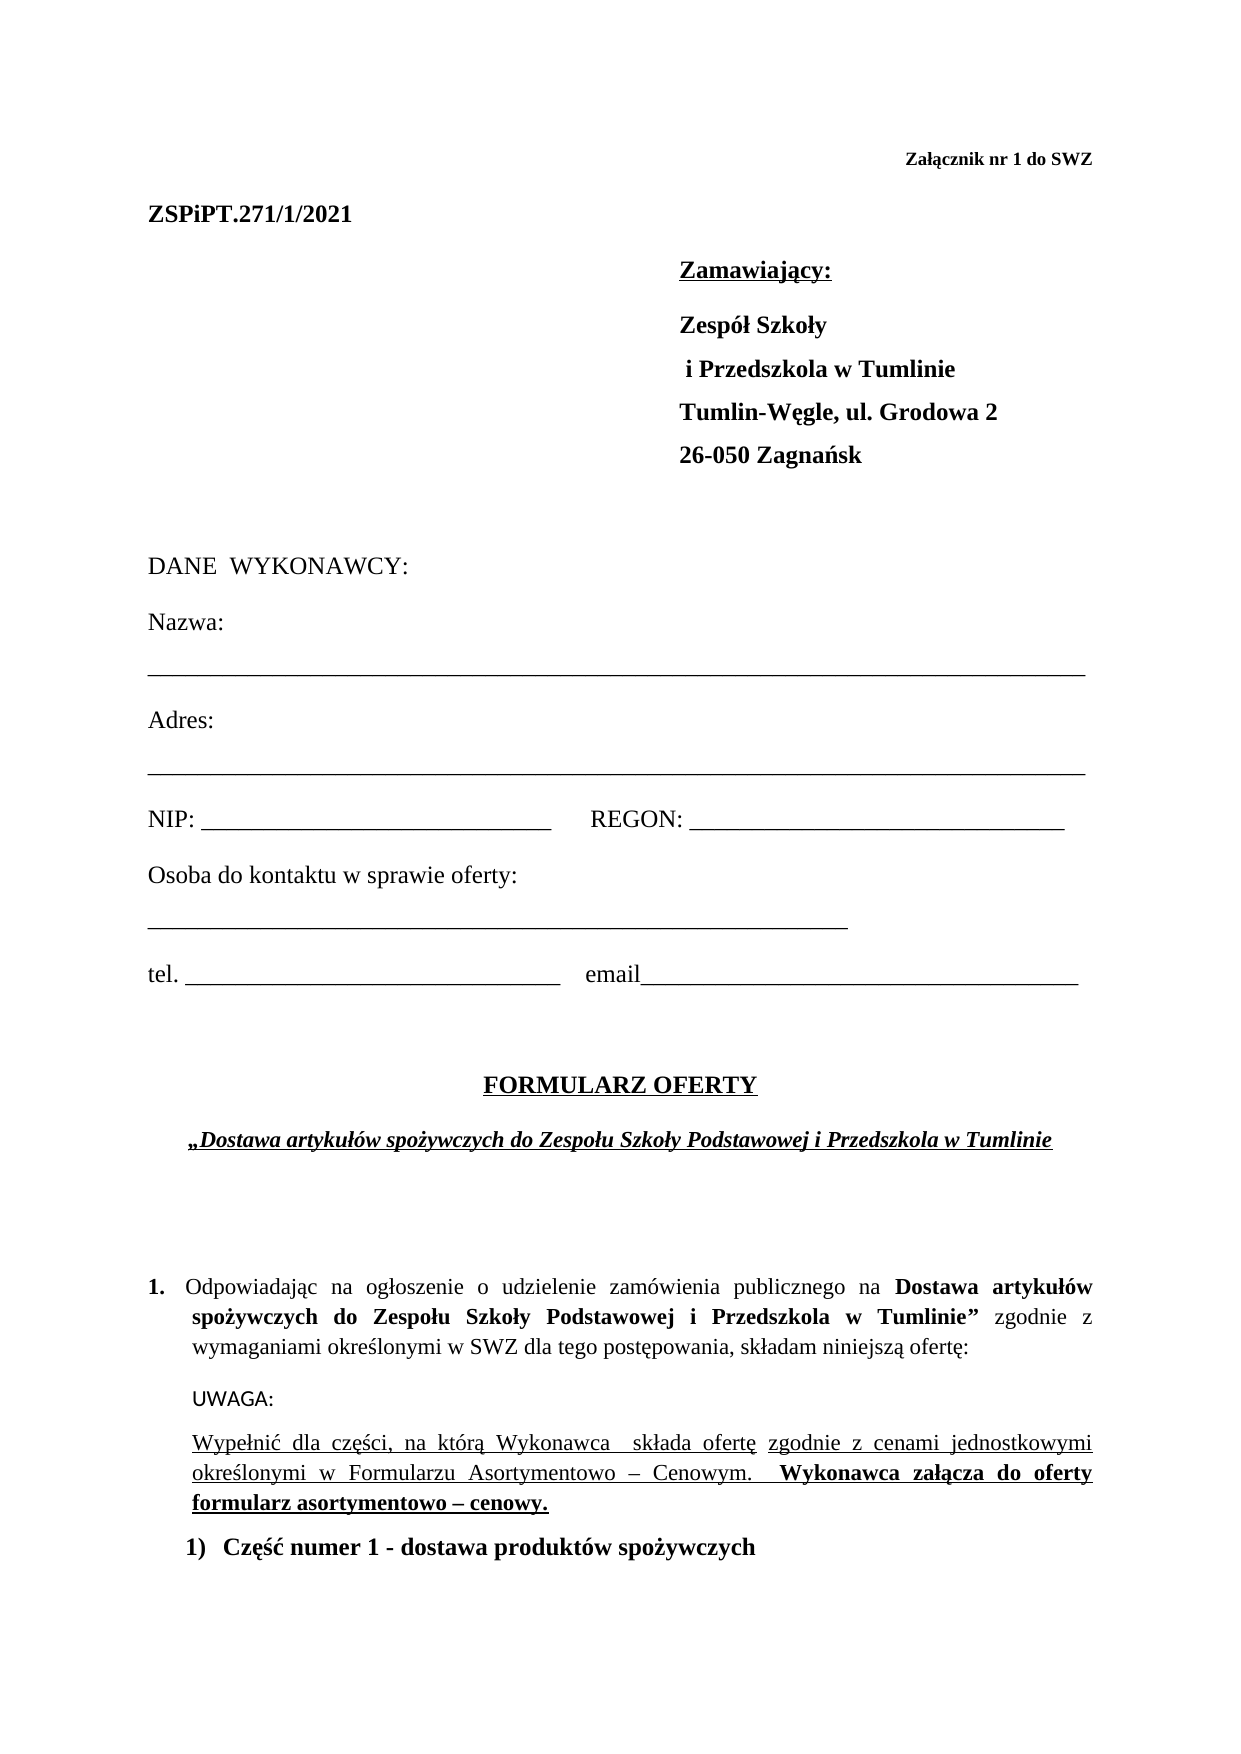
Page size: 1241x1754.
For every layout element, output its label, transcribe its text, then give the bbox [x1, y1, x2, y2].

list Część numer 1 - dostawa produktów spożywczych [185, 1532, 1093, 1561]
text Nazwa: ___________________________________________________________________________ [148, 607, 1093, 679]
list Odpowiadając na ogłoszenie o udzielenie zamówienia publicznego na Dostawa artykułów spożywczych do Zespołu Szkoły Podstawowej i Przedszkola w Tumlinie” zgodnie z wymaganiami określonymi w SWZ dla tego postępowania, składam niniejszą ofertę: [148, 1273, 1093, 1359]
text UWAGA: [192, 1384, 1093, 1412]
text FORMULARZ OFERTY [148, 1070, 1093, 1099]
text Wypełnić dla części, na którą Wykonawca składa ofertę zgodnie z cenami jednostkowymi określonymi w Formularzu Asortymentowo – Cenowym. Wykonawca załącza do oferty formularz asortymentowo – cenowy. [192, 1429, 1093, 1482]
text Zespół Szkoły i Przedszkola w Tumlinie Tumlin-Węgle, ul. Grodowa 2 26-050 Zagnańsk [679, 311, 1093, 469]
text tel. ______________________________ email___________________________________ [148, 959, 1093, 987]
text Osoba do kontaktu w sprawie oferty: ________________________________________________________ [148, 860, 1093, 932]
text DANE WYKONAWCY: [148, 551, 1093, 580]
text „Dostawa artykułów spożywczych do Zespołu Szkoły Podstawowej i Przedszkola w Tumlinie [148, 1126, 1093, 1152]
text NIP: ____________________________ REGON: ______________________________ [148, 804, 1093, 833]
text ZSPiPT.271/1/2021 [148, 199, 1093, 228]
text Adres: ___________________________________________________________________________ [148, 706, 1093, 777]
text Zamawiający: [679, 255, 1093, 284]
text Załącznik nr 1 do SWZ [148, 148, 1093, 169]
text Wypełnić dla części, na którą Wykonawca składa ofertę zgodnie z cenami jednostkowymi określonymi w Formularzu Asortymentowo – Cenowym. Wykonawca załącza do oferty formularz asortymentowo – cenowy. [192, 1483, 1093, 1516]
